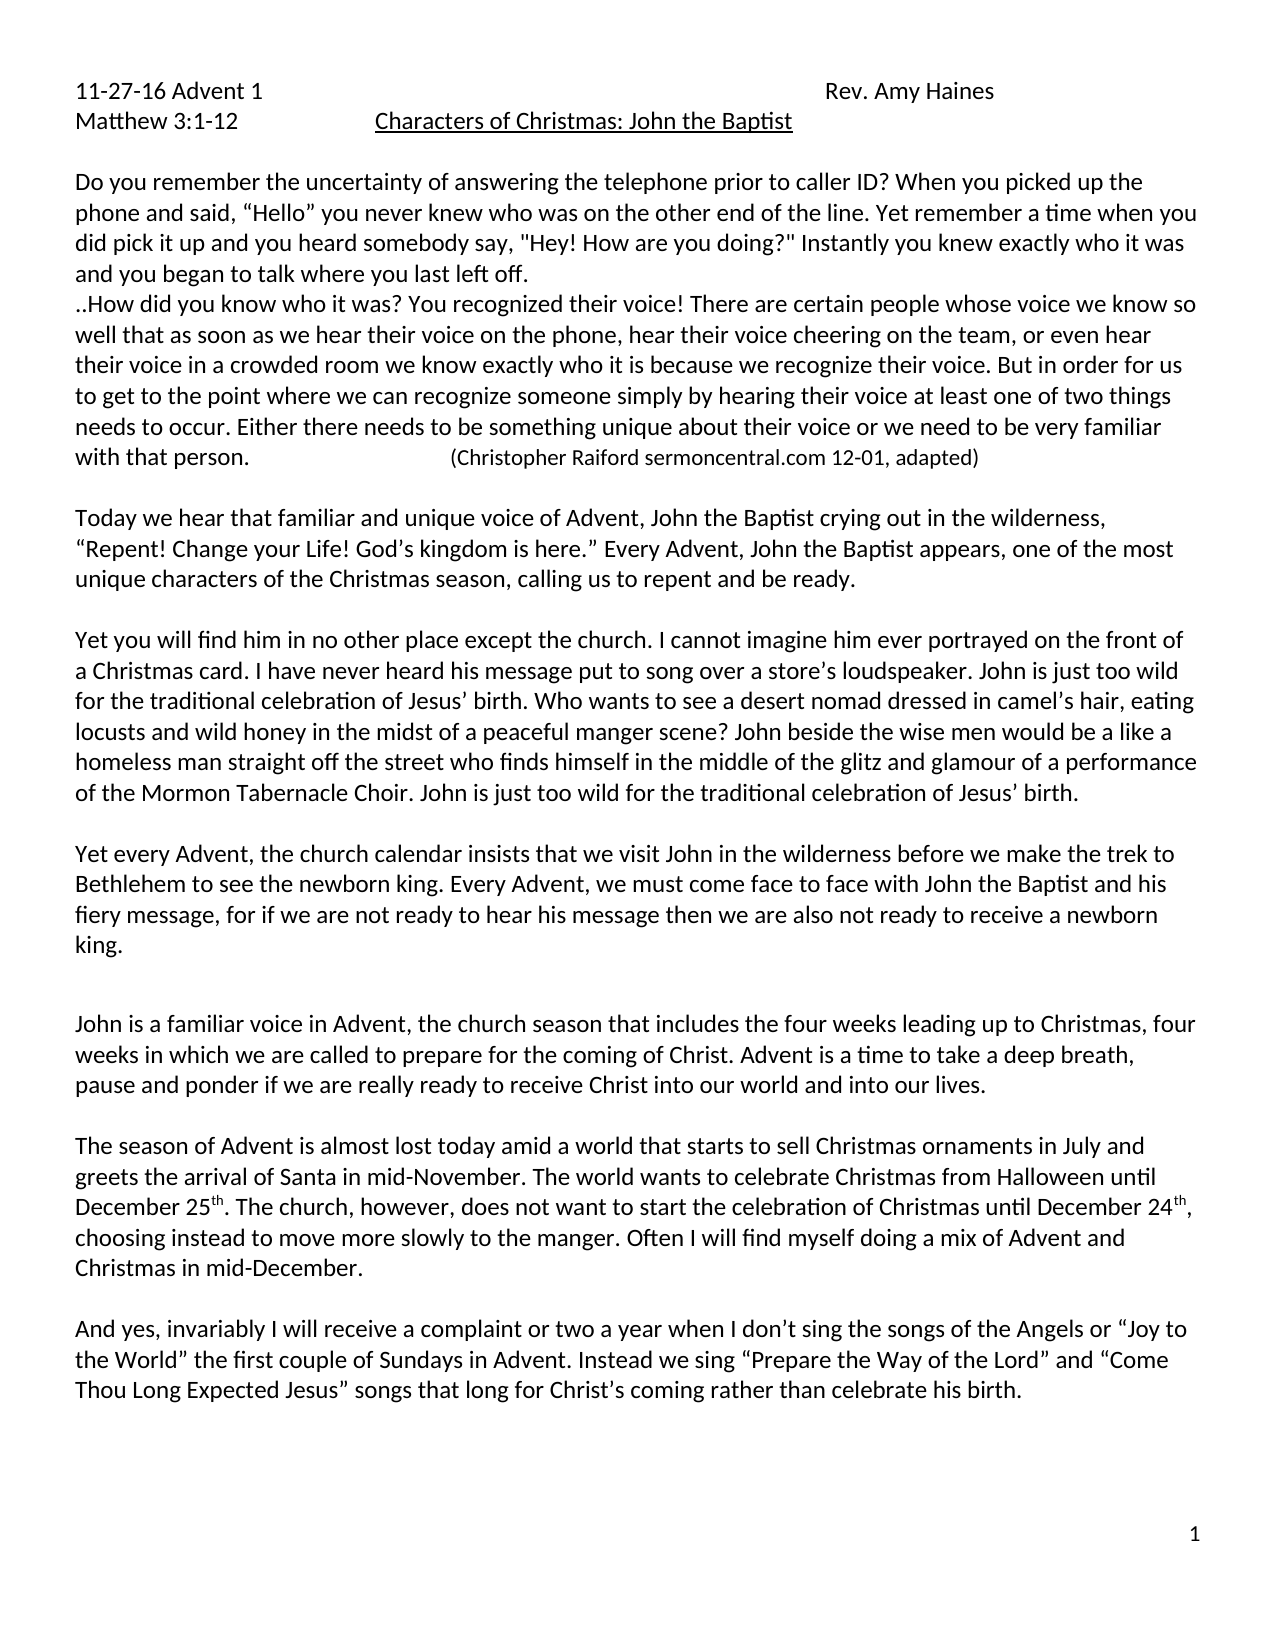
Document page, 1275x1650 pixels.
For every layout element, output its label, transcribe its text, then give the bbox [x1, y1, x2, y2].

text Matthew 3:1-12 Characters of Christmas: John the Baptist [75, 106, 1200, 136]
text The season of Advent is almost lost today amid a world that starts to sell Christmas ornaments in July and greets the arrival of Santa in mid-November. The world wants to celebrate Christmas from Halloween until December 25th. The church, however, does not want to start the celebration of Christmas until December 24th, choosing instead to move more slowly to the manger. Often I will find myself doing a mix of Advent and Christmas in mid-December. [75, 1131, 1200, 1283]
text Yet every Advent, the church calendar insists that we visit John in the wilderness before we make the trek to Bethlehem to see the newborn king. Every Advent, we must come face to face with John the Baptist and his fiery message, for if we are not ready to hear his message then we are also not ready to receive a newborn king. [75, 838, 1200, 960]
text And yes, invariably I will receive a complaint or two a year when I don’t sing the songs of the Angels or “Joy to the World” the first couple of Sundays in Advent. Instead we sing “Prepare the Way of the Lord” and “Come Thou Long Expected Jesus” songs that long for Christ’s coming rather than celebrate his birth. [75, 1314, 1200, 1405]
text ..How did you know who it was? You recognized their voice! There are certain people whose voice we know so well that as soon as we hear their voice on the phone, hear their voice cheering on the team, or even hear their voice in a crowded room we know exactly who it is because we recognize their voice. But in order for us to get to the point where we can recognize someone simply by hearing their voice at least one of two things needs to occur. Either there needs to be something unique about their voice or we need to be very familiar with that person. (Christopher Raiford sermoncentral.com 12-01, adapted) [75, 289, 1200, 472]
text Do you remember the uncertainty of answering the telephone prior to caller ID? When you picked up the phone and said, “Hello” you never knew who was on the other end of the line. Yet remember a time when you did pick it up and you heard somebody say, "Hey! How are you doing?" Instantly you knew exactly who it was and you began to talk where you last left off. [75, 167, 1200, 289]
text 11-27-16 Advent 1 Rev. Amy Haines [75, 75, 1200, 106]
text Yet you will find him in no other place except the church. I cannot imagine him ever portrayed on the front of a Christmas card. I have never heard his message put to song over a store’s loudspeaker. John is just too wild for the traditional celebration of Jesus’ birth. Who wants to see a desert nomad dressed in camel’s hair, eating locusts and wild honey in the midst of a peaceful manger scene? John beside the wise men would be a like a homeless man straight off the street who finds himself in the middle of the glitz and glamour of a performance of the Mormon Tabernacle Choir. John is just too wild for the traditional celebration of Jesus’ birth. [75, 624, 1200, 807]
text John is a familiar voice in Advent, the church season that includes the four weeks leading up to Christmas, four weeks in which we are called to prepare for the coming of Christ. Advent is a time to take a deep breath, pause and ponder if we are really ready to receive Christ into our world and into our lives. [75, 1008, 1200, 1100]
text Today we hear that familiar and unique voice of Advent, John the Baptist crying out in the wilderness, “Repent! Change your Life! God’s kingdom is here.” Every Advent, John the Baptist appears, one of the most unique characters of the Christmas season, calling us to repent and be ready. [75, 502, 1200, 594]
